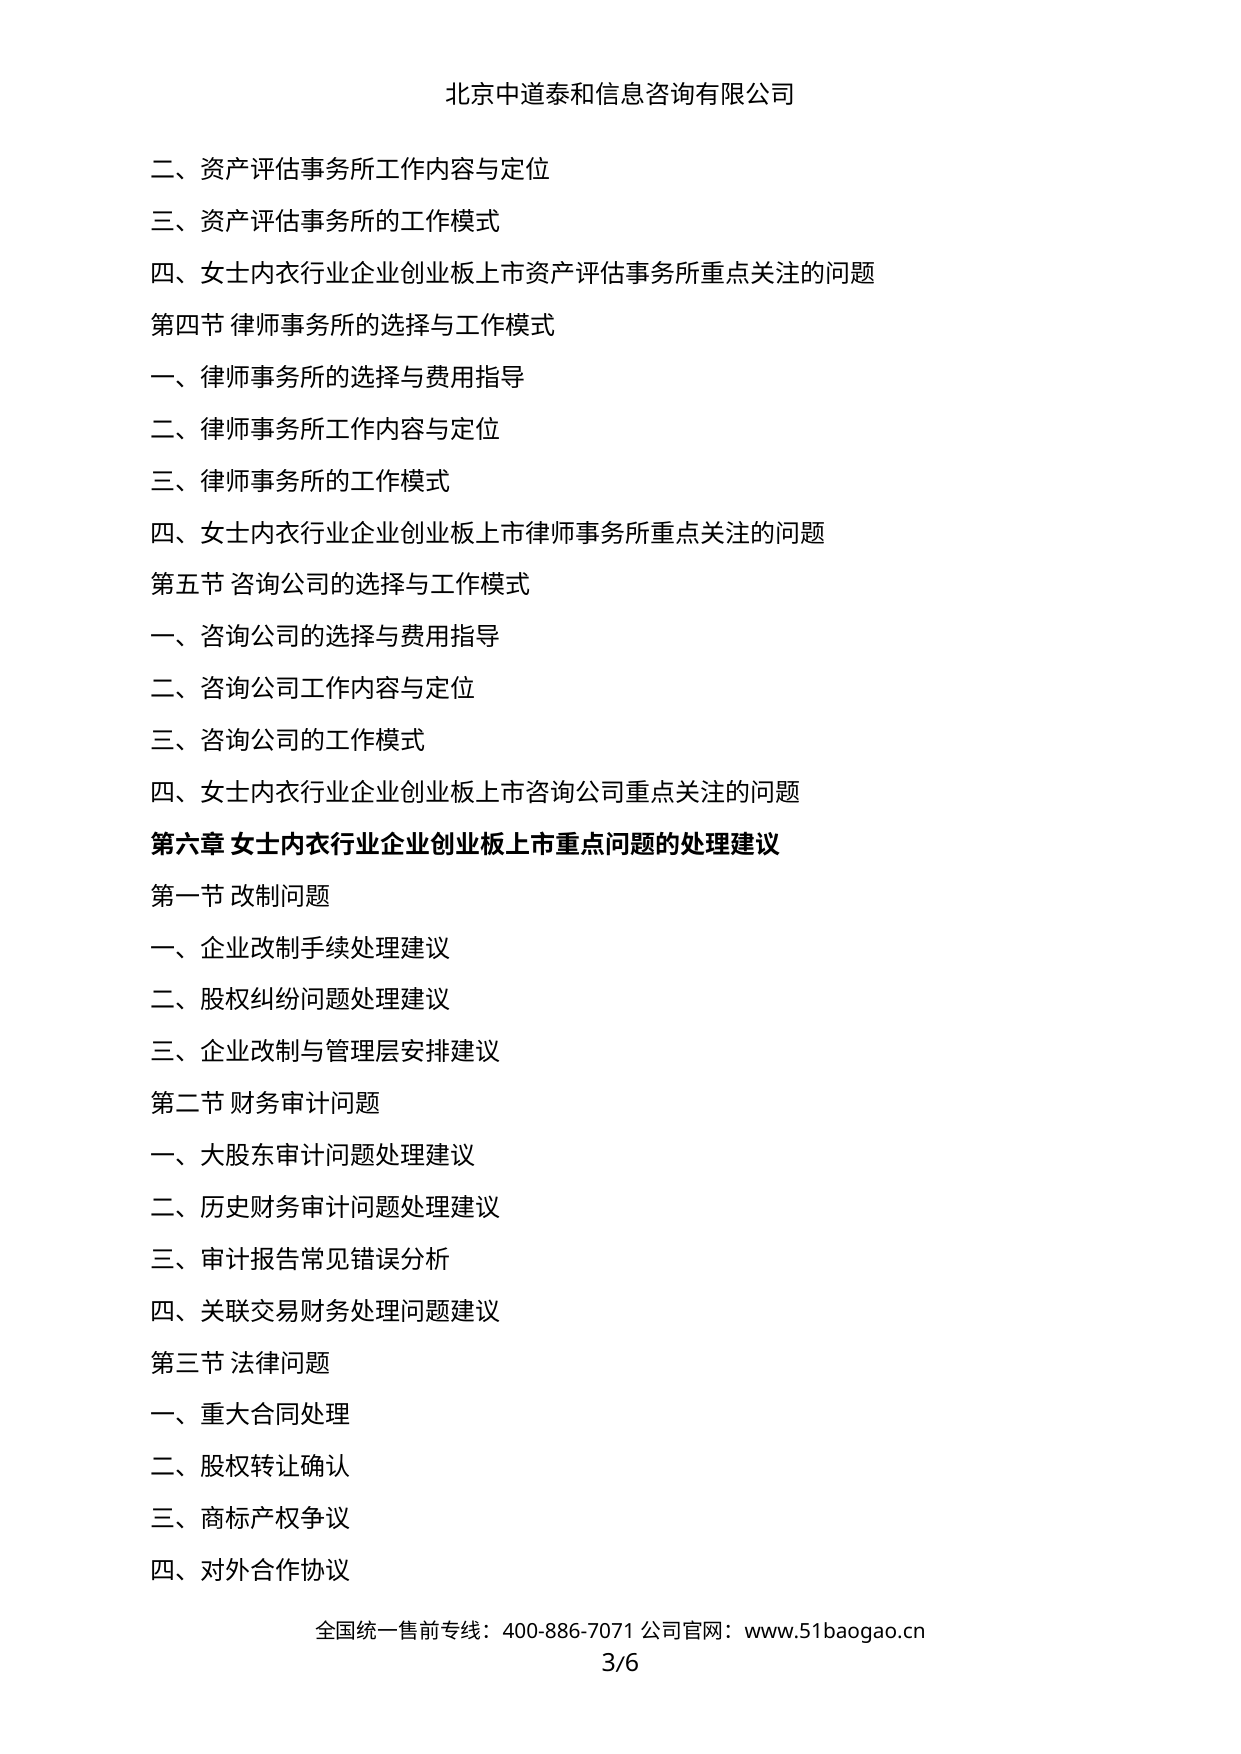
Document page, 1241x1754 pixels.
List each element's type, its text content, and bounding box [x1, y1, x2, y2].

text 第二节 财务审计问题 [150, 1084, 1090, 1120]
text 四、女士内衣行业企业创业板上市资产评估事务所重点关注的问题 [150, 254, 1090, 290]
text 三、咨询公司的工作模式 [150, 721, 1090, 757]
text 三、审计报告常见错误分析 [150, 1239, 1090, 1276]
text 二、历史财务审计问题处理建议 [150, 1187, 1090, 1224]
text 四、对外合作协议 [150, 1551, 1090, 1587]
text 四、女士内衣行业企业创业板上市咨询公司重点关注的问题 [150, 772, 1090, 809]
text 第四节 律师事务所的选择与工作模式 [150, 306, 1090, 342]
text 一、大股东审计问题处理建议 [150, 1136, 1090, 1172]
text 第三节 法律问题 [150, 1343, 1090, 1379]
text 一、重大合同处理 [150, 1395, 1090, 1431]
text 三、律师事务所的工作模式 [150, 461, 1090, 497]
text 二、咨询公司工作内容与定位 [150, 669, 1090, 705]
text 一、咨询公司的选择与费用指导 [150, 617, 1090, 653]
text 第一节 改制问题 [150, 876, 1090, 912]
text 三、资产评估事务所的工作模式 [150, 202, 1090, 238]
text 第五节 咨询公司的选择与工作模式 [150, 565, 1090, 601]
text 三、商标产权争议 [150, 1499, 1090, 1535]
text 一、律师事务所的选择与费用指导 [150, 357, 1090, 394]
text 二、股权转让确认 [150, 1447, 1090, 1483]
text 一、企业改制手续处理建议 [150, 928, 1090, 964]
text 四、关联交易财务处理问题建议 [150, 1291, 1090, 1327]
text 二、律师事务所工作内容与定位 [150, 409, 1090, 446]
text 三、企业改制与管理层安排建议 [150, 1032, 1090, 1068]
text 第六章 女士内衣行业企业创业板上市重点问题的处理建议 [150, 824, 1090, 861]
text 二、股权纠纷问题处理建议 [150, 980, 1090, 1016]
text 四、女士内衣行业企业创业板上市律师事务所重点关注的问题 [150, 513, 1090, 549]
text 二、资产评估事务所工作内容与定位 [150, 150, 1090, 186]
